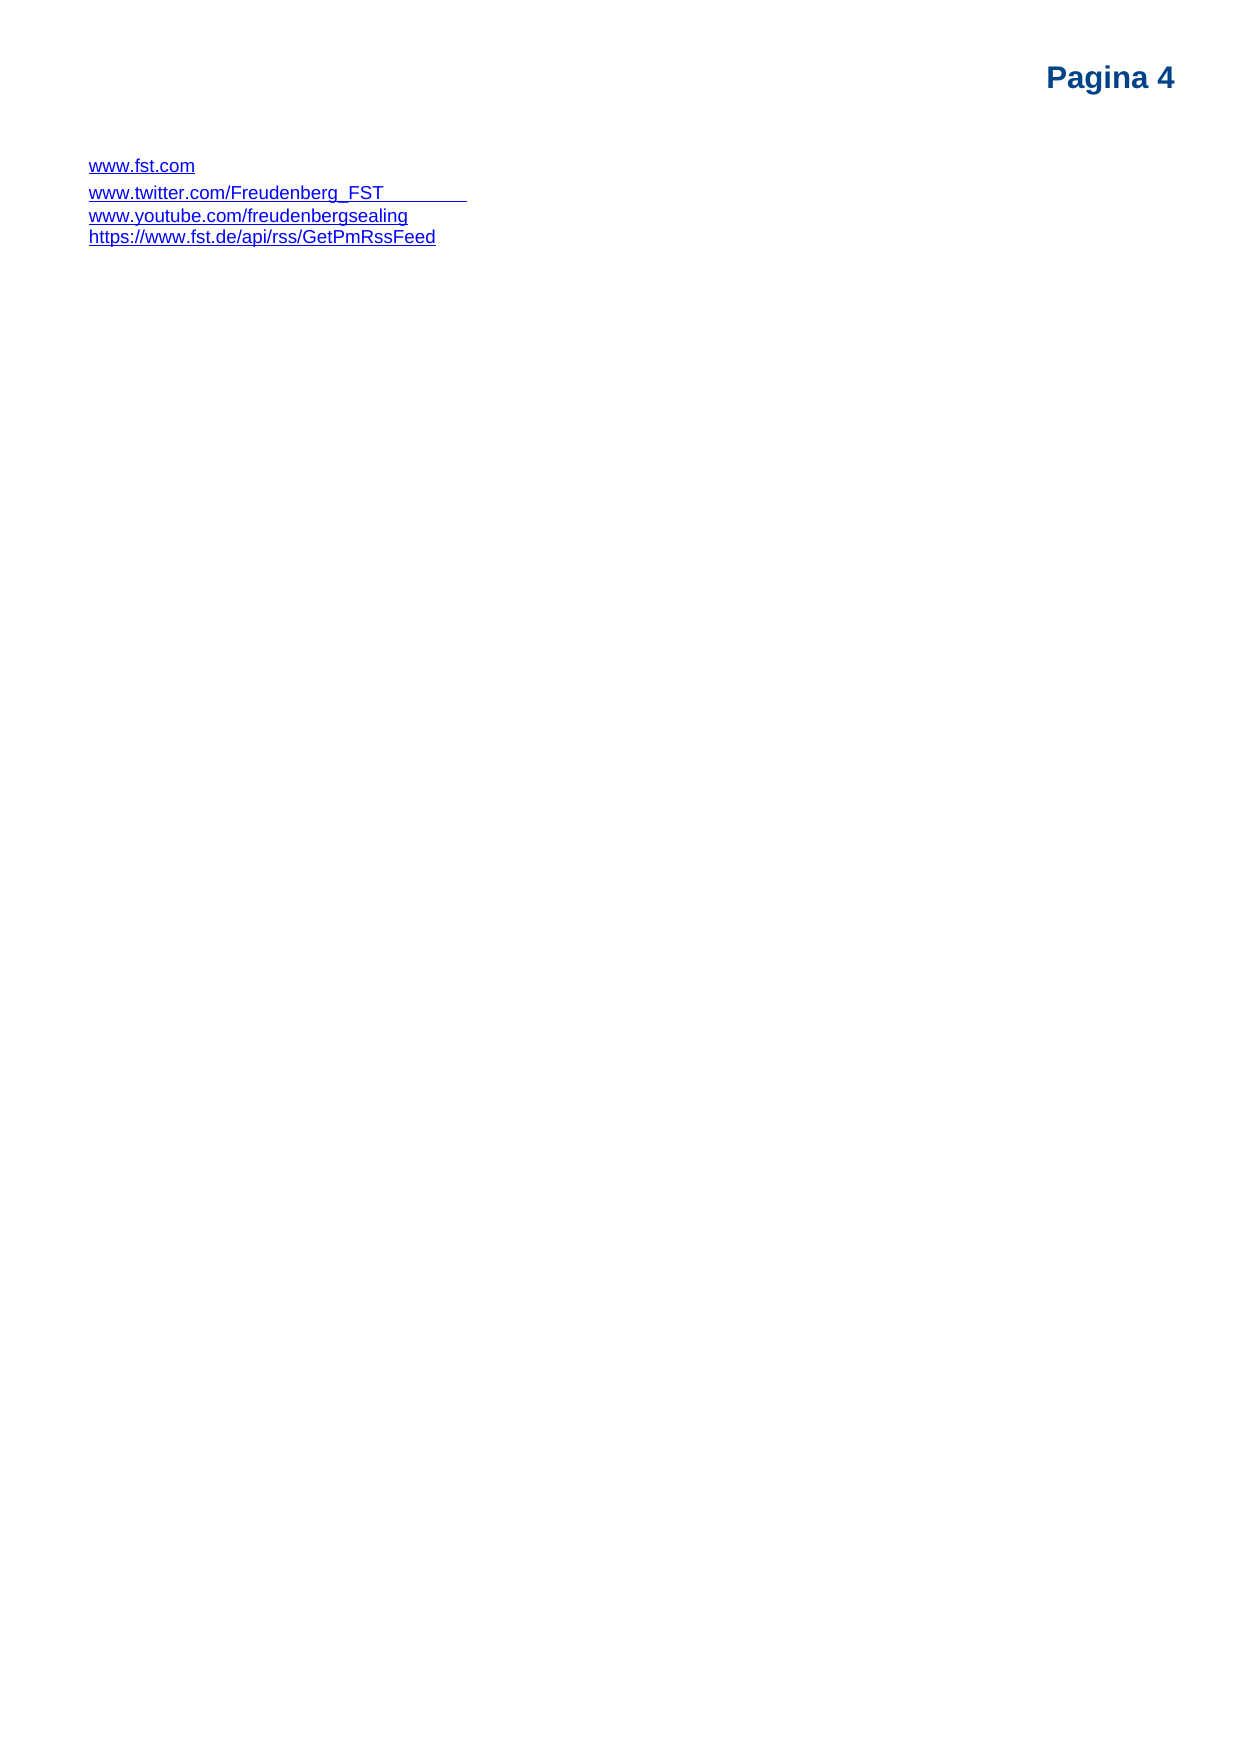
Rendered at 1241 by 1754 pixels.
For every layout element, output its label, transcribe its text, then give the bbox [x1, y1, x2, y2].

text www.youtube.com/freudenbergsealing [89, 205, 827, 226]
text https://www.fst.de/api/rss/GetPmRssFeed [89, 226, 827, 248]
text www.fst.com www.twitter.com/Freudenberg_FST [89, 154, 827, 205]
